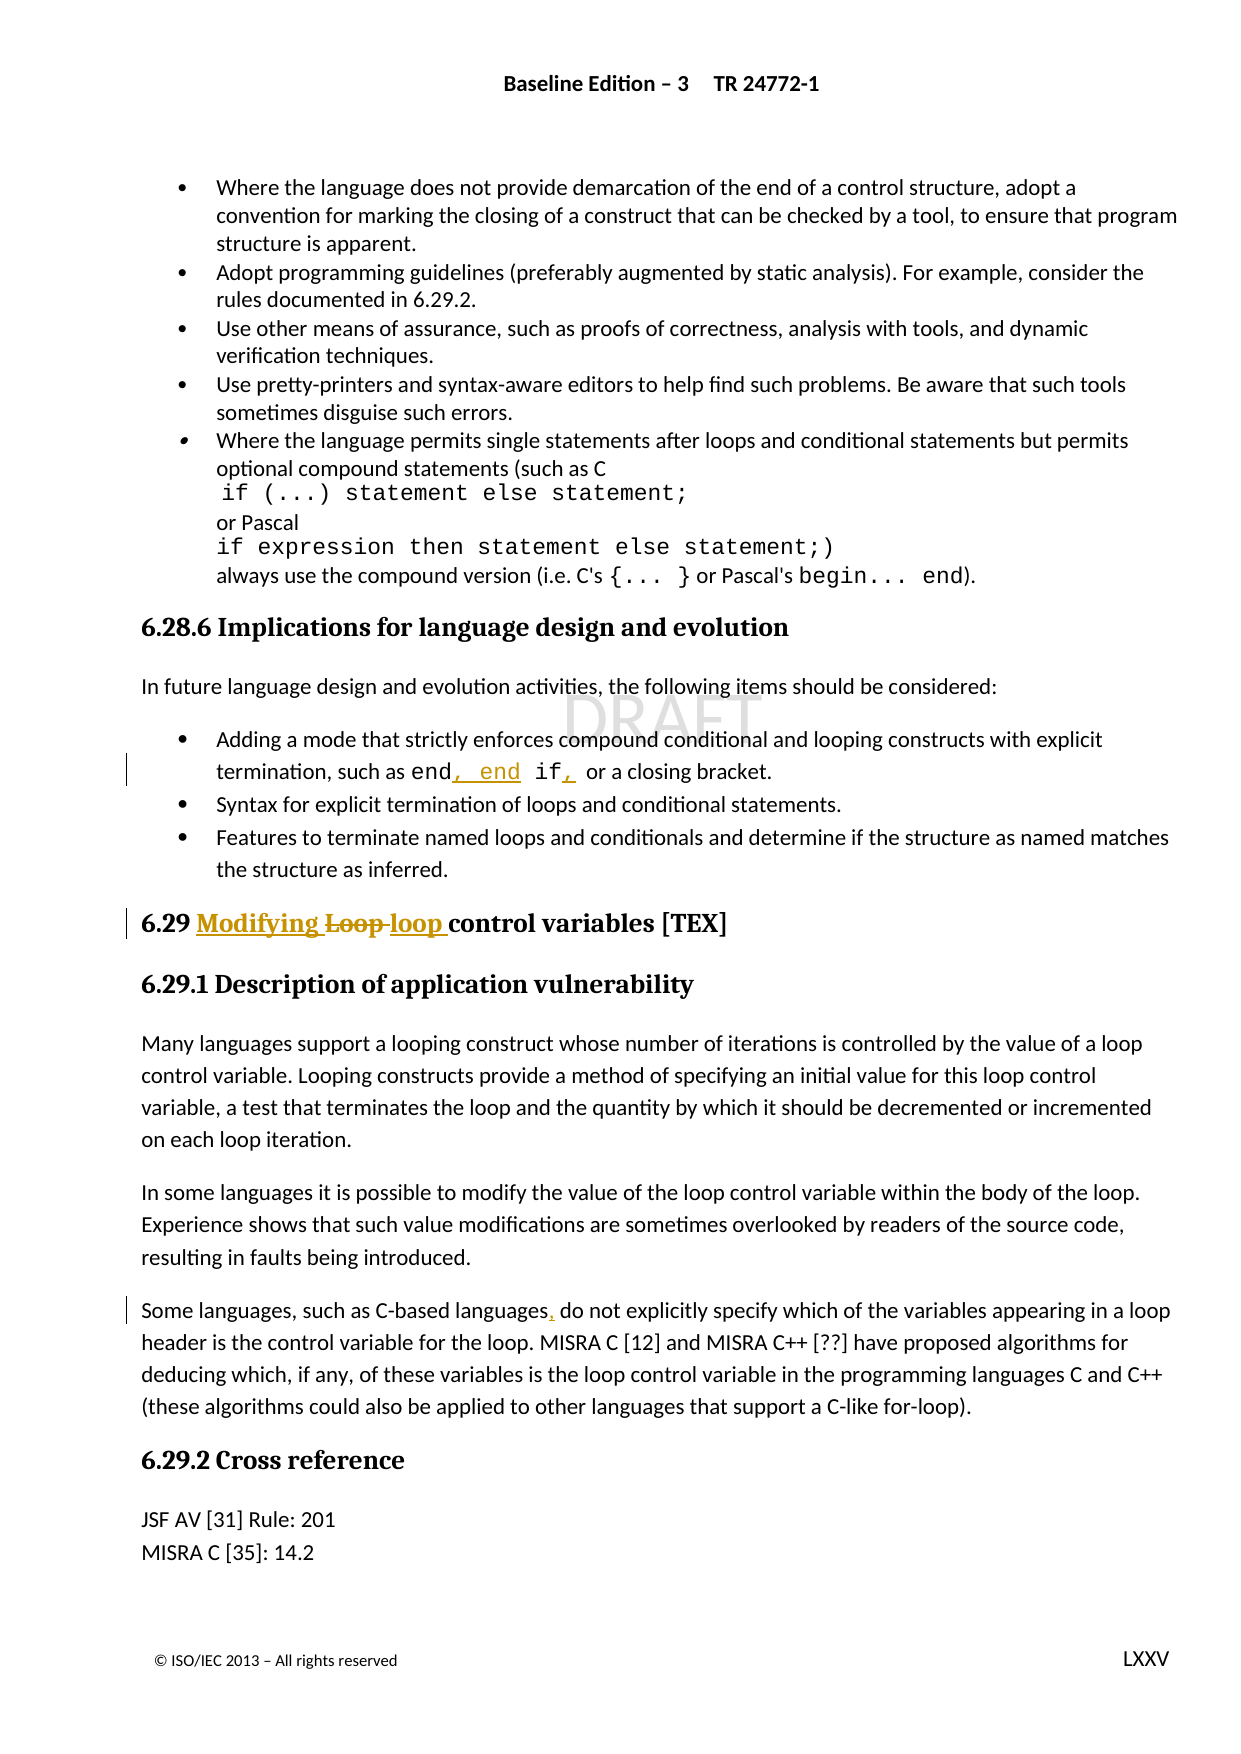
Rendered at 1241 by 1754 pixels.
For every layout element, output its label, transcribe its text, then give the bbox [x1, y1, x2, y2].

subtitle 6.29.2 Cross reference [141, 1445, 1182, 1476]
text if expression then statement else statement;) [216, 536, 1182, 562]
text always use the compound version (i.e. C's {... } or Pascal's begin... end). [216, 562, 1182, 591]
text In some languages it is possible to modify the value of the loop control variable within the body of the loop. Experience shows that such value modifications are sometimes overlooked by readers of the source code, resulting in faults being introduced. [141, 1178, 1182, 1271]
text or Pascal [216, 508, 1182, 536]
list Adopt programming guidelines (preferably augmented by static analysis). For example, consider the rules documented in 6.29.2. [178, 258, 1182, 314]
list Where the language does not provide demarcation of the end of a control structure, adopt a convention for marking the closing of a construct that can be checked by a tool, to ensure that program structure is apparent. [178, 173, 1182, 258]
subtitle 6.28.6 Implications for language design and evolution [141, 612, 1182, 643]
list Syntax for explicit termination of loops and conditional statements. [178, 791, 1182, 818]
subtitle 6.29 control variables [TEX] [141, 908, 1182, 939]
text Many languages support a looping construct whose number of iterations is controlled by the value of a loop control variable. Looping constructs provide a method of specifying an initial value for this loop control variable, a test that terminates the loop and the quantity by which it should be decremented or incremented on each loop iteration. [141, 1029, 1182, 1153]
text JSF AV [31] Rule: 201 [141, 1505, 1182, 1533]
list Use other means of assurance, such as proofs of correctness, analysis with tools, and dynamic verification techniques. [178, 314, 1182, 370]
text MISRA C [35]: 14.2 [141, 1538, 1182, 1566]
subtitle 6.29.1 Description of application vulnerability [141, 969, 1182, 1000]
list Use pretty-printers and syntax-aware editors to help find such problems. Be aware that such tools sometimes disguise such errors. [178, 370, 1182, 426]
text In future language design and evolution activities, the following items should be considered: [141, 672, 1182, 700]
list Features to terminate named loops and conditionals and determine if the structure as named matches the structure as inferred. [178, 823, 1182, 883]
list Adding a mode that strictly enforces compound conditional and looping constructs with explicit termination, such as end if or a closing bracket. [178, 725, 1182, 786]
text Some languages, such as C-based languages do not explicitly specify which of the variables appearing in a loop header is the control variable for the loop. MISRA C [12] and MISRA C++ [??] have proposed algorithms for deducing which, if any, of these variables is the loop control variable in the programming languages C and C++ (these algorithms could also be applied to other languages that support a C-like for-loop). [141, 1296, 1182, 1420]
text if (...) statement else statement; [216, 482, 1182, 508]
list Where the language permits single statements after loops and conditional statements but permits optional compound statements (such as C [178, 426, 1182, 482]
